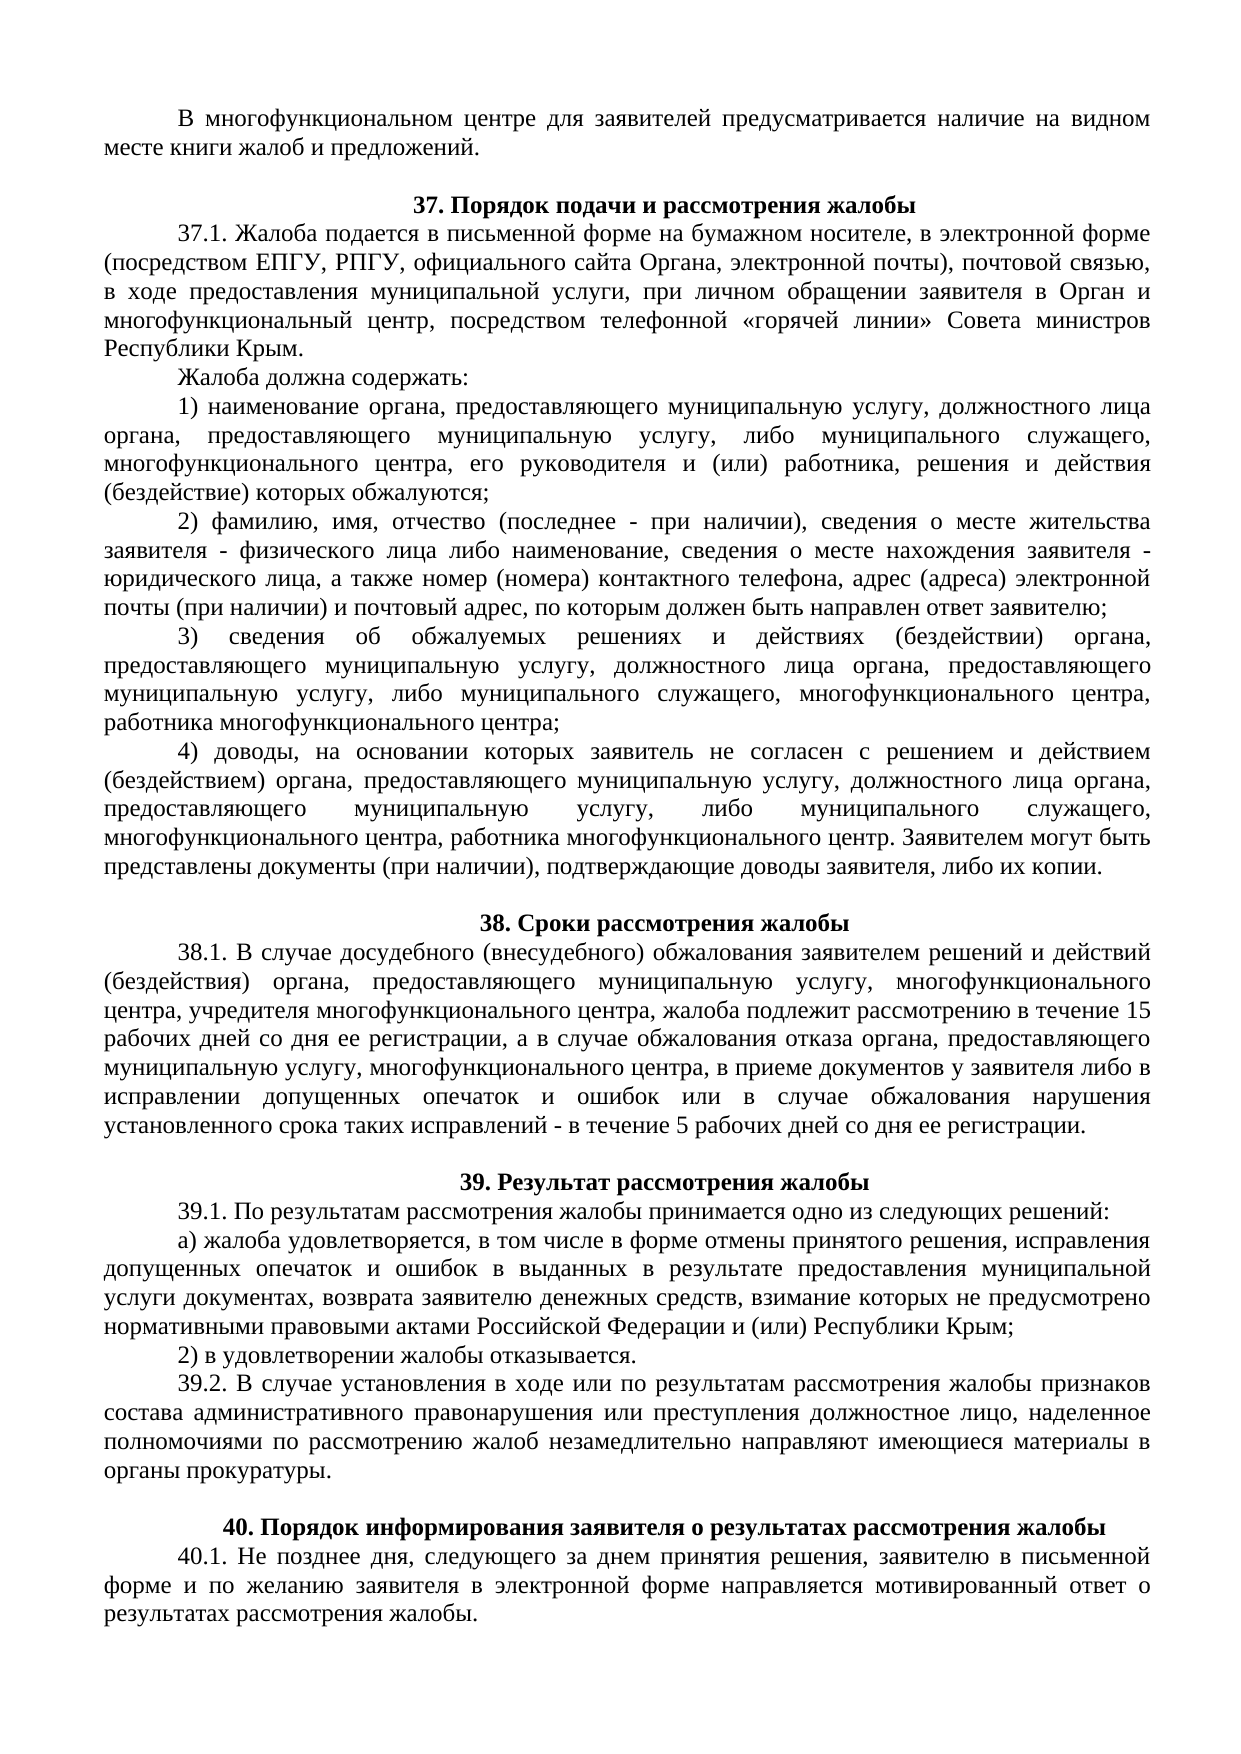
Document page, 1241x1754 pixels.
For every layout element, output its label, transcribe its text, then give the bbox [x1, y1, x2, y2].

text В многофункциональном центре для заявителей предусматривается наличие на видном месте книги жалоб и предложений. [103, 103, 1152, 161]
text 37.1. Жалоба подается в письменной форме на бумажном носителе, в электронной форме (посредством ЕПГУ, РПГУ, официального сайта Органа, электронной почты), почтовой связью, в ходе предоставления муниципальной услуги, при личном обращении заявителя в Орган и многофункциональный центр, посредством телефонной «горячей линии» Совета министров Республики Крым. [103, 218, 1152, 362]
text 3) сведения об обжалуемых решениях и действиях (бездействии) органа, предоставляющего муниципальную услугу, должностного лица органа, предоставляющего муниципальную услугу, либо муниципального служащего, многофункционального центра, работника многофункционального центра; [103, 621, 1152, 736]
text 2) в удовлетворении жалобы отказывается. [103, 1340, 1152, 1368]
text 2) фамилию, имя, отчество (последнее - при наличии), сведения о месте жительства заявителя - физического лица либо наименование, сведения о месте нахождения заявителя - юридического лица, а также номер (номера) контактного телефона, адрес (адреса) электронной почты (при наличии) и почтовый адрес, по которым должен быть направлен ответ заявителю; [103, 506, 1152, 621]
text а) жалоба удовлетворяется, в том числе в форме отмены принятого решения, исправления допущенных опечаток и ошибок в выданных в результате предоставления муниципальной услуги документах, возврата заявителю денежных средств, взимание которых не предусмотрено нормативными правовыми актами Российской Федерации и (или) Республики Крым; [103, 1225, 1152, 1340]
text 39. Результат рассмотрения жалобы [103, 1167, 1152, 1196]
text 39.1. По результатам рассмотрения жалобы принимается одно из следующих решений: [103, 1196, 1152, 1225]
text 38.1. В случае досудебного (внесудебного) обжалования заявителем решений и действий (бездействия) органа, предоставляющего муниципальную услугу, многофункционального центра, учредителя многофункционального центра, жалоба подлежит рассмотрению в течение 15 рабочих дней со дня ее регистрации, а в случае обжалования отказа органа, предоставляющего муниципальную услугу, многофункционального центра, в приеме документов у заявителя либо в исправлении допущенных опечаток и ошибок или в случае обжалования нарушения установленного срока таких исправлений - в течение 5 рабочих дней со дня ее регистрации. [103, 937, 1152, 1138]
text Жалоба должна содержать: [103, 362, 1152, 391]
text 40. Порядок информирования заявителя о результатах рассмотрения жалобы [103, 1512, 1152, 1541]
text 40.1. Не позднее дня, следующего за днем принятия решения, заявителю в письменной форме и по желанию заявителя в электронной форме направляется мотивированный ответ о результатах рассмотрения жалобы. [103, 1541, 1152, 1627]
text 4) доводы, на основании которых заявитель не согласен с решением и действием (бездействием) органа, предоставляющего муниципальную услугу, должностного лица органа, предоставляющего муниципальную услугу, либо муниципального служащего, многофункционального центра, работника многофункционального центр. Заявителем могут быть представлены документы (при наличии), подтверждающие доводы заявителя, либо их копии. [103, 736, 1152, 880]
text 38. Сроки рассмотрения жалобы [103, 908, 1152, 937]
text 1) наименование органа, предоставляющего муниципальную услугу, должностного лица органа, предоставляющего муниципальную услугу, либо муниципального служащего, многофункционального центра, его руководителя и (или) работника, решения и действия (бездействие) которых обжалуются; [103, 391, 1152, 506]
text 39.2. В случае установления в ходе или по результатам рассмотрения жалобы признаков состава административного правонарушения или преступления должностное лицо, наделенное полномочиями по рассмотрению жалоб незамедлительно направляют имеющиеся материалы в органы прокуратуры. [103, 1368, 1152, 1483]
text 37. Порядок подачи и рассмотрения жалобы [103, 190, 1152, 218]
